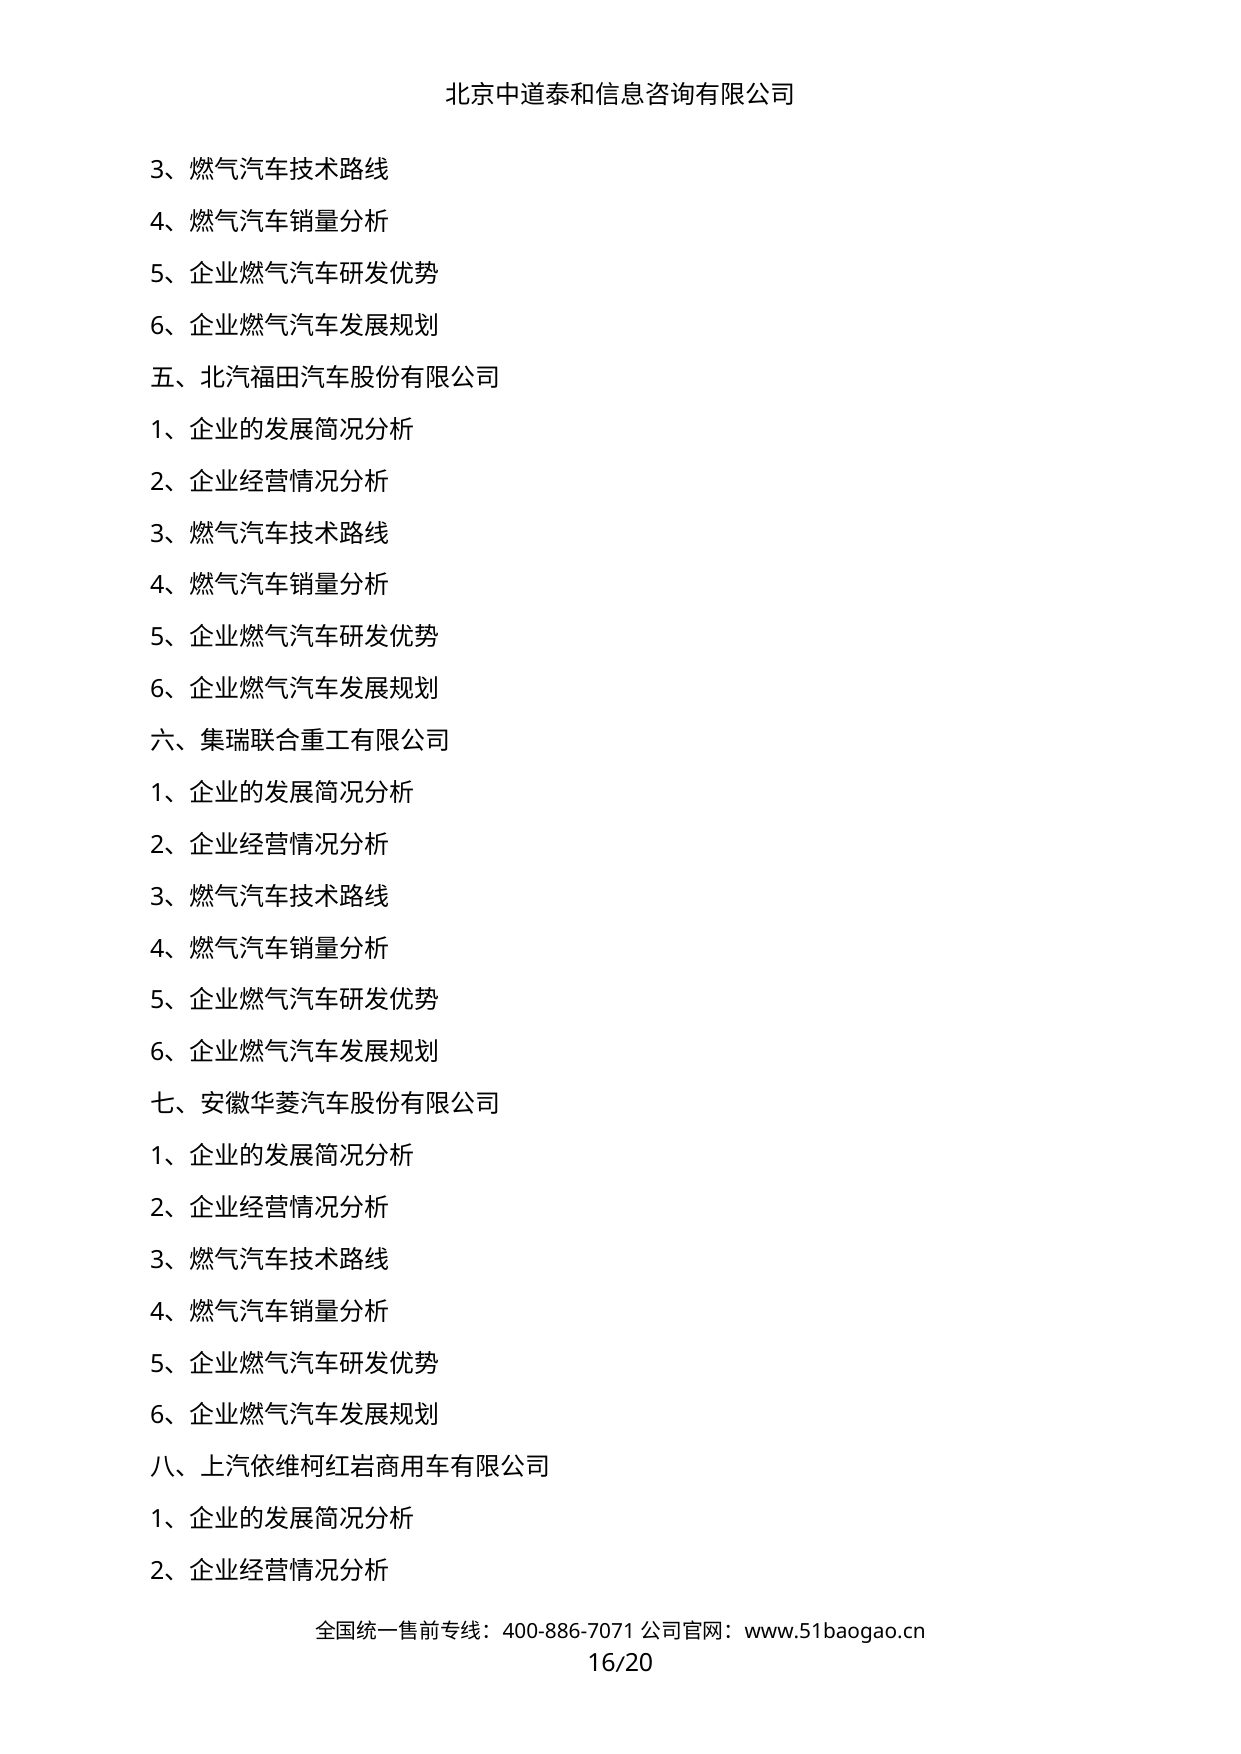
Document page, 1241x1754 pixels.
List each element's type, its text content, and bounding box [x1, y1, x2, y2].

text 3、燃气汽车技术路线 [150, 513, 1090, 549]
text 1、企业的发展简况分析 [150, 1499, 1090, 1535]
text 6、企业燃气汽车发展规划 [150, 1395, 1090, 1431]
text 4、燃气汽车销量分析 [150, 202, 1090, 238]
text 4、燃气汽车销量分析 [150, 565, 1090, 601]
text 2、企业经营情况分析 [150, 1187, 1090, 1224]
text 七、安徽华菱汽车股份有限公司 [150, 1084, 1090, 1120]
text 3、燃气汽车技术路线 [150, 150, 1090, 186]
text 6、企业燃气汽车发展规划 [150, 1032, 1090, 1068]
text 八、上汽依维柯红岩商用车有限公司 [150, 1447, 1090, 1483]
text 六、集瑞联合重工有限公司 [150, 721, 1090, 757]
text 4、燃气汽车销量分析 [150, 928, 1090, 964]
text 3、燃气汽车技术路线 [150, 876, 1090, 912]
text 1、企业的发展简况分析 [150, 772, 1090, 809]
text 5、企业燃气汽车研发优势 [150, 1343, 1090, 1379]
text 2、企业经营情况分析 [150, 461, 1090, 497]
text 4、燃气汽车销量分析 [150, 1291, 1090, 1327]
text 五、北汽福田汽车股份有限公司 [150, 357, 1090, 394]
text 5、企业燃气汽车研发优势 [150, 254, 1090, 290]
text 6、企业燃气汽车发展规划 [150, 306, 1090, 342]
text 2、企业经营情况分析 [150, 824, 1090, 861]
text 3、燃气汽车技术路线 [150, 1239, 1090, 1276]
text 2、企业经营情况分析 [150, 1551, 1090, 1587]
text 1、企业的发展简况分析 [150, 1136, 1090, 1172]
text 5、企业燃气汽车研发优势 [150, 980, 1090, 1016]
text 1、企业的发展简况分析 [150, 409, 1090, 446]
text 5、企业燃气汽车研发优势 [150, 617, 1090, 653]
text 6、企业燃气汽车发展规划 [150, 669, 1090, 705]
